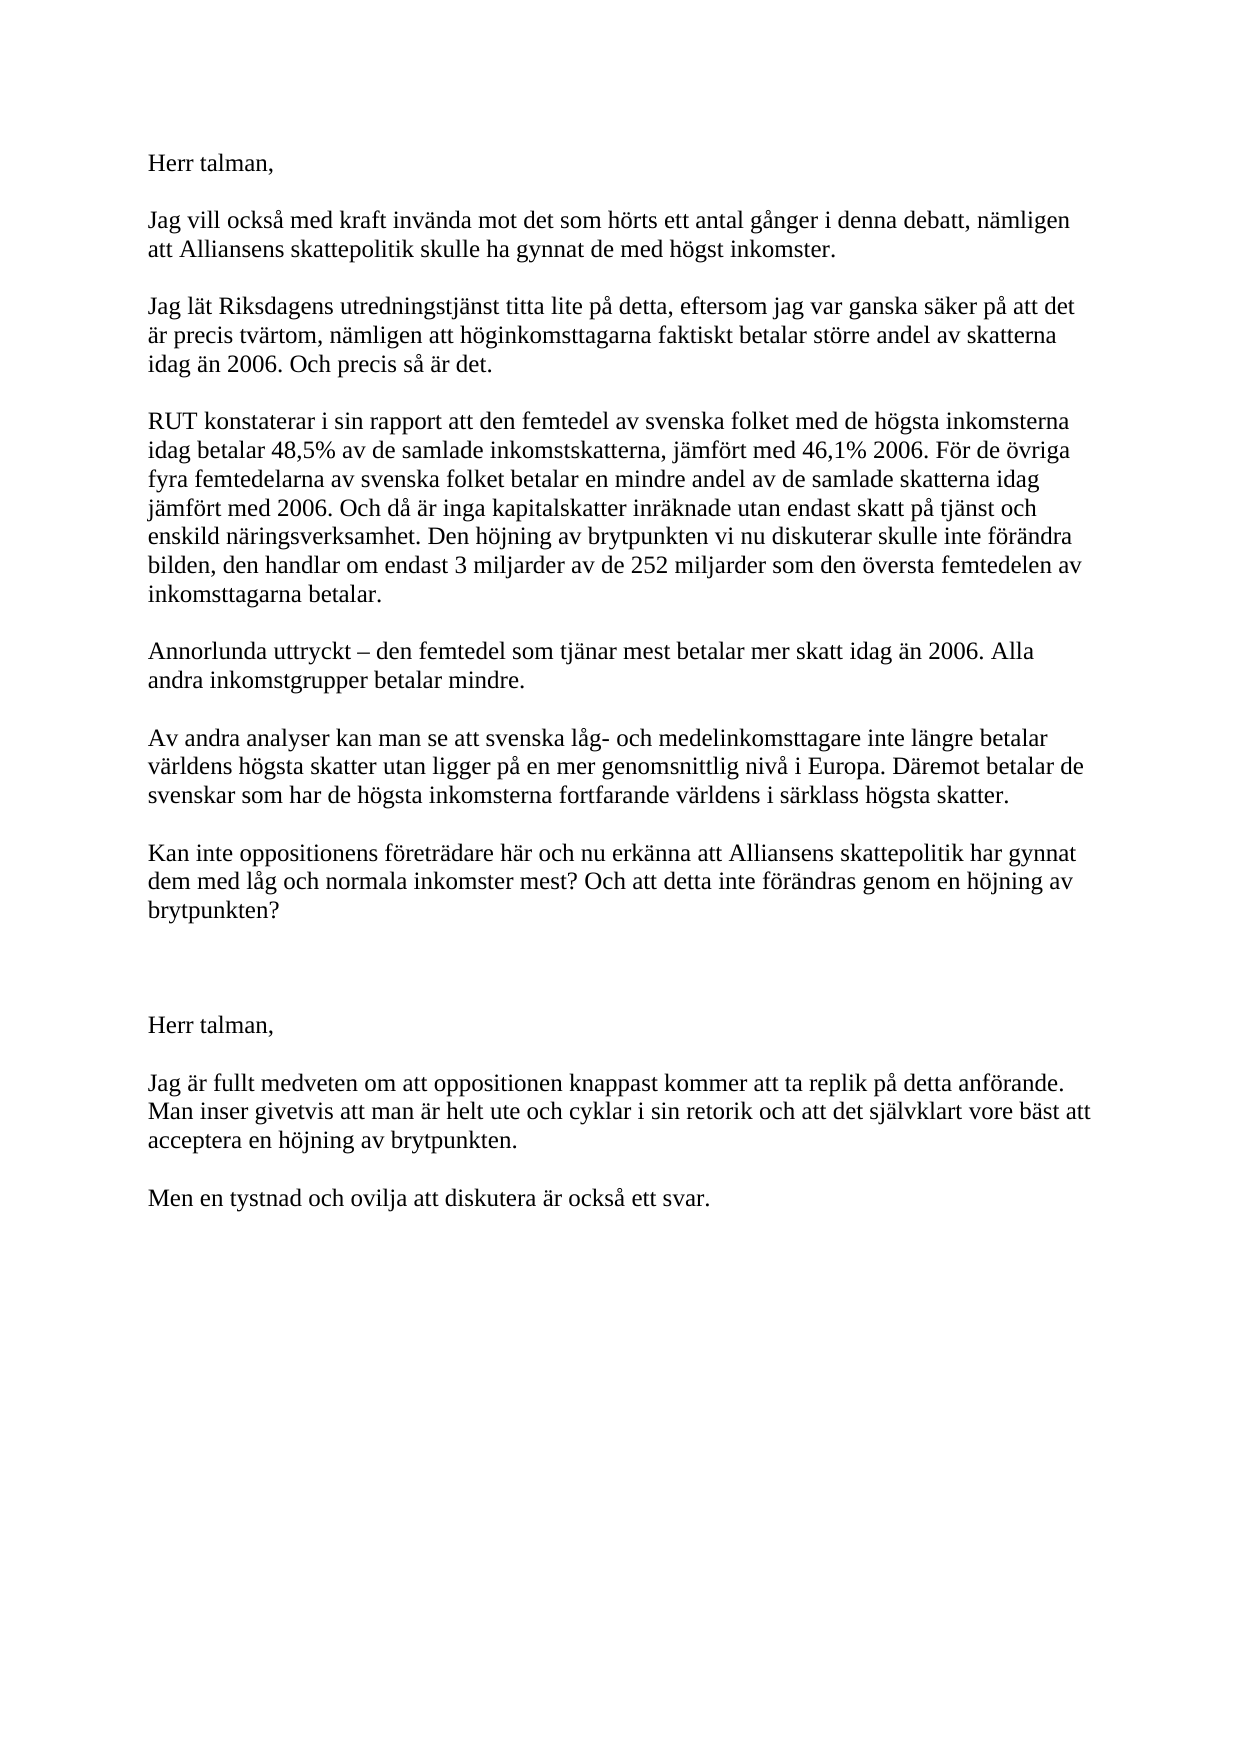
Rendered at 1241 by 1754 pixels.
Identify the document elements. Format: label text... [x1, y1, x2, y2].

text Jag vill också med kraft invända mot det som hörts ett antal gånger i denna debatt, nämligen att Alliansens skattepolitik skulle ha gynnat de med högst inkomster. [148, 205, 1093, 263]
text Herr talman, [148, 1010, 1093, 1039]
text Jag lät Riksdagens utredningstjänst titta lite på detta, eftersom jag var ganska säker på att det är precis tvärtom, nämligen att höginkomsttagarna faktiskt betalar större andel av skatterna idag än 2006. Och precis så är det. [148, 291, 1093, 378]
text Men en tystnad och ovilja att diskutera är också ett svar. [148, 1183, 1093, 1211]
text Herr talman, [148, 148, 1093, 176]
text Av andra analyser kan man se att svenska låg- och medelinkomsttagare inte längre betalar världens högsta skatter utan ligger på en mer genomsnittlig nivå i Europa. Däremot betalar de svenskar som har de högsta inkomsterna fortfarande världens i särklass högsta skatter. [148, 723, 1093, 809]
text Kan inte oppositionens företrädare här och nu erkänna att Alliansens skattepolitik har gynnat dem med låg och normala inkomster mest? Och att detta inte förändras genom en höjning av brytpunkten? [148, 838, 1093, 924]
text RUT konstaterar i sin rapport att den femtedel av svenska folket med de högsta inkomsterna idag betalar 48,5% av de samlade inkomstskatterna, jämfört med 46,1% 2006. För de övriga fyra femtedelarna av svenska folket betalar en mindre andel av de samlade skatterna idag jämfört med 2006. Och då är inga kapitalskatter inräknade utan endast skatt på tjänst och enskild näringsverksamhet. Den höjning av brytpunkten vi nu diskuterar skulle inte förändra bilden, den handlar om endast 3 miljarder av de 252 miljarder som den översta femtedelen av inkomsttagarna betalar. [148, 406, 1093, 608]
text Jag är fullt medveten om att oppositionen knappast kommer att ta replik på detta anförande. Man inser givetvis att man är helt ute och cyklar i sin retorik och att det självklart vore bäst att acceptera en höjning av brytpunkten. [148, 1068, 1093, 1154]
text Annorlunda uttryckt – den femtedel som tjänar mest betalar mer skatt idag än 2006. Alla andra inkomstgrupper betalar mindre. [148, 636, 1093, 694]
